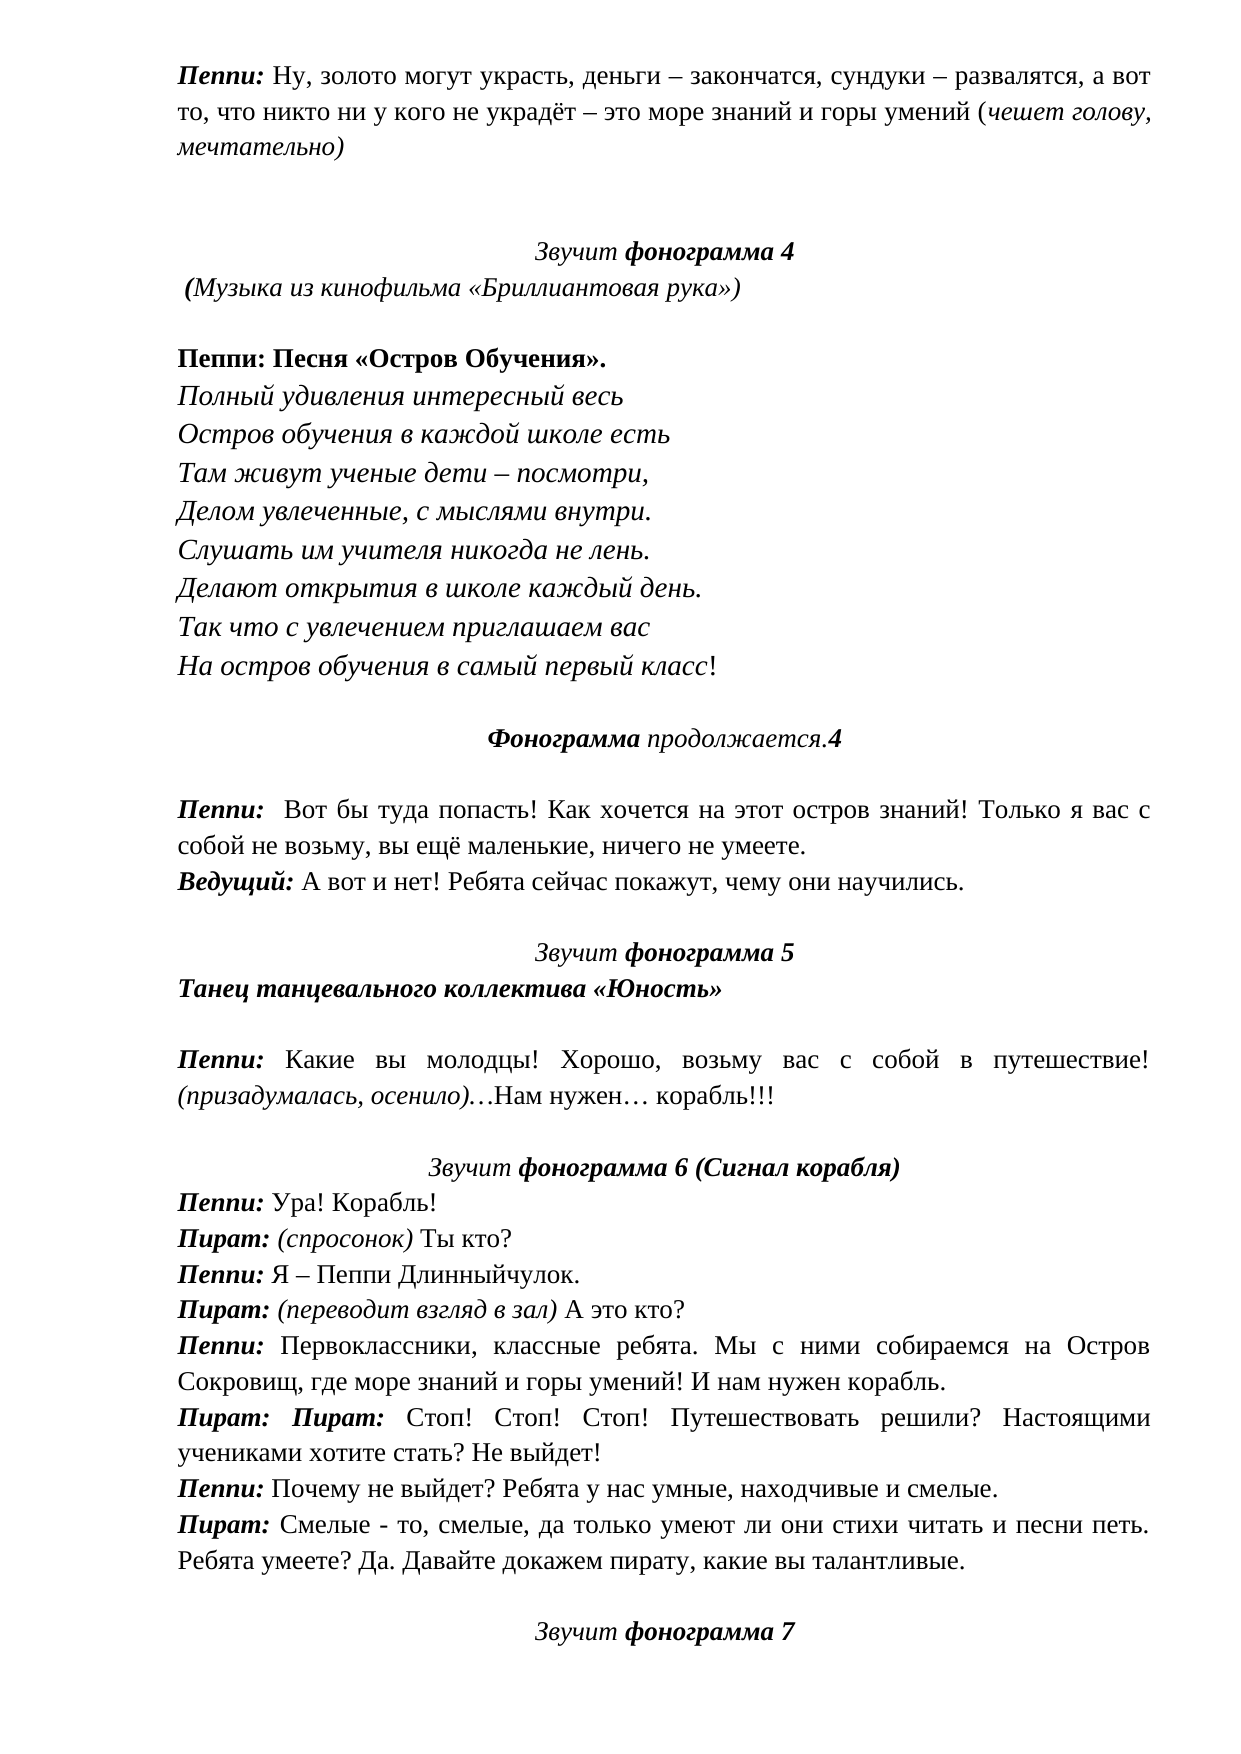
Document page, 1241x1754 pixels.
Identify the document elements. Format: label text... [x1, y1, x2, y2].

text Звучит фонограмма 5 [177, 936, 1152, 967]
text Пеппи: Какие вы молодцы! Хорошо, возьму вас с собой в путешествие! (призадумалась, осенило)…Нам нужен… корабль!!! [177, 1043, 1152, 1110]
text (Музыка из кинофильма «Бриллиантовая рука») [177, 271, 1152, 302]
text Полный удивления интересный весь [177, 378, 1152, 411]
text Танец танцевального коллектива «Юность» [177, 972, 1152, 1003]
text Там живут ученые дети – посмотри, [177, 455, 1152, 488]
text Пеппи: Вот бы туда попасть! Как хочется на этот остров знаний! Только я вас с собой не возьму, вы ещё маленькие, ничего не умеете. [177, 793, 1152, 860]
text Пеппи: Почему не выйдет? Ребята у нас умные, находчивые и смелые. [177, 1472, 1152, 1503]
text Пират: (переводит взгляд в зал) А это кто? [177, 1294, 1152, 1325]
text Фонограмма продолжается.4 [177, 722, 1152, 753]
text Так что с увлечением приглашаем вас [177, 609, 1152, 643]
text Делом увлеченные, с мыслями внутри. [177, 493, 1152, 527]
text Пеппи: Песня «Остров Обучения». [177, 342, 1152, 373]
text Звучит фонограмма 6 (Сигнал корабля) [177, 1151, 1152, 1182]
text На остров обучения в самый первый класс! [177, 648, 1152, 681]
text Пират: Пират: Стоп! Стоп! Стоп! Путешествовать решили? Настоящими учениками хотите стать? Не выйдет! [177, 1401, 1152, 1468]
text Пират: Смелые - то, смелые, да только умеют ли они стихи читать и песни петь. Ребята умеете? Да. Давайте докажем пирату, какие вы талантливые. [177, 1508, 1152, 1575]
text Ведущий: А вот и нет! Ребята сейчас покажут, чему они научились. [177, 865, 1152, 896]
text Пеппи: Я – Пеппи Длинныйчулок. [177, 1258, 1152, 1289]
text Звучит фонограмма 7 [177, 1615, 1152, 1646]
text Пеппи: Ну, золото могут украсть, деньги – закончатся, сундуки – развалятся, а вот то, что никто ни у кого не украдёт – это море знаний и горы умений (чешет голову, мечтательно) [177, 59, 1152, 162]
text Остров обучения в каждой школе есть [177, 416, 1152, 450]
text Пират: (спросонок) Ты кто? [177, 1222, 1152, 1253]
text Слушать им учителя никогда не лень. [177, 532, 1152, 566]
text Звучит фонограмма 4 [177, 235, 1152, 266]
text Пеппи: Первоклассники, классные ребята. Мы с ними собираемся на Остров Сокровищ, где море знаний и горы умений! И нам нужен корабль. [177, 1329, 1152, 1396]
text Делают открытия в школе каждый день. [177, 571, 1152, 604]
text Пеппи: Ура! Корабль! [177, 1186, 1152, 1218]
